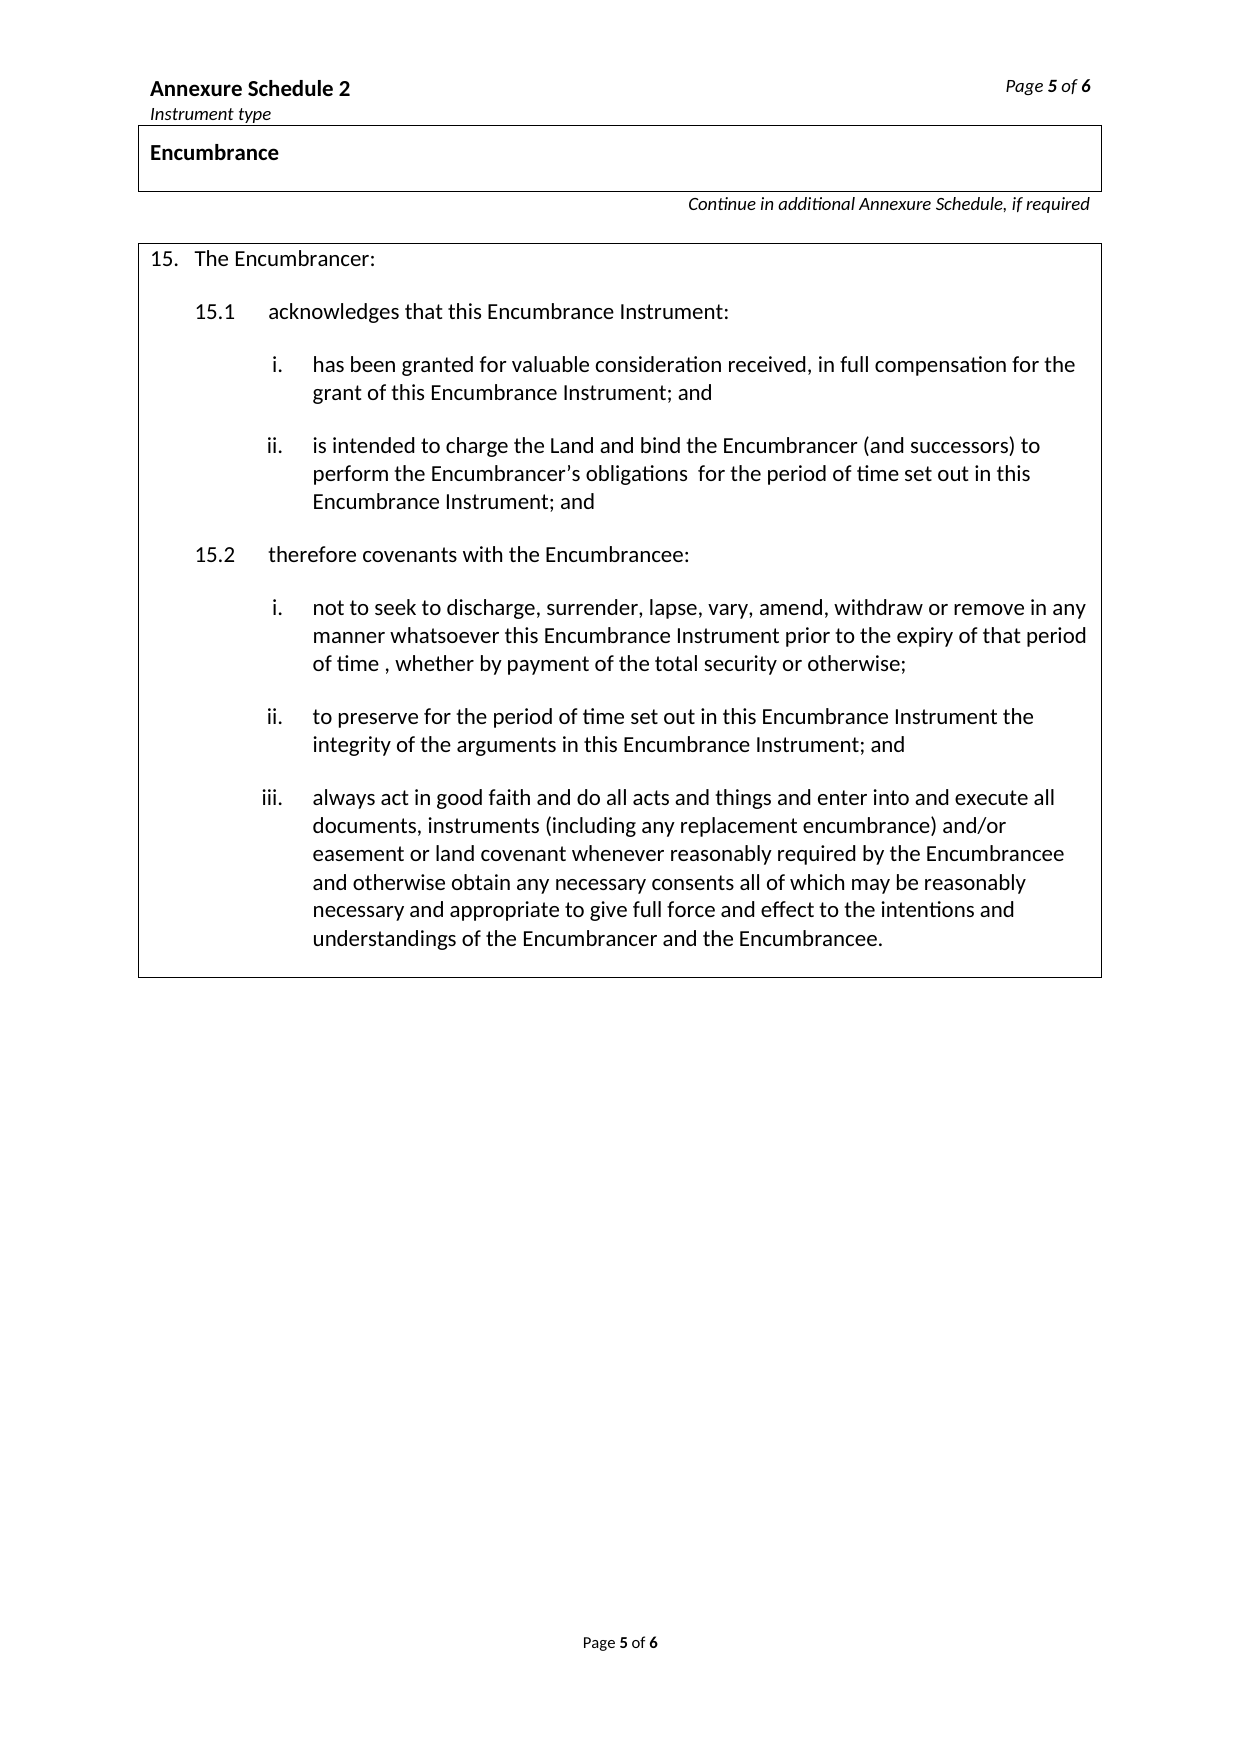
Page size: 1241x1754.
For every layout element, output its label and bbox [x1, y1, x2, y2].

table_header [139, 244, 1101, 977]
